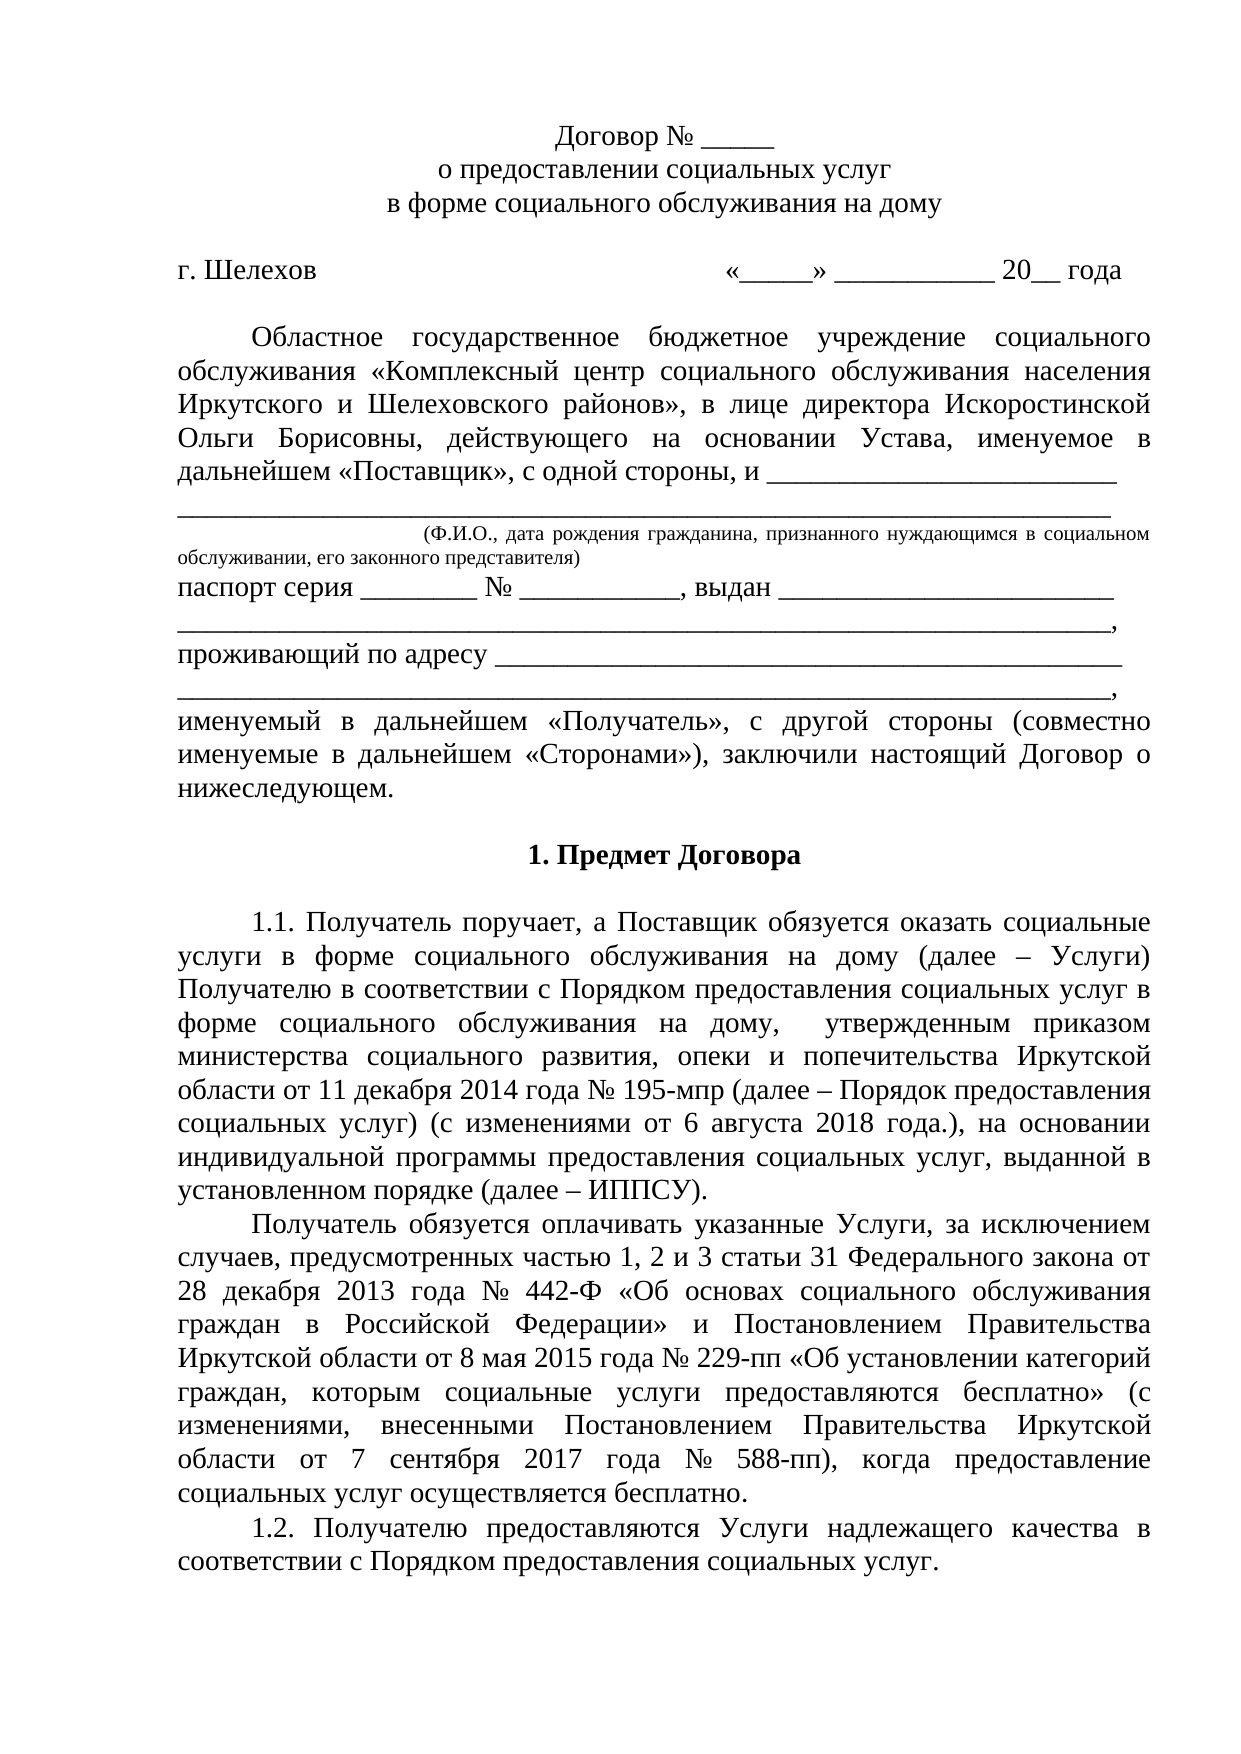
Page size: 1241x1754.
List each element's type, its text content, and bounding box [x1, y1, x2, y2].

text паспорт серия ________ № ___________, выдан _______________________ [177, 569, 1152, 602]
text в форме социального обслуживания на дому [177, 185, 1152, 219]
text ________________________________________________________________, именуемый в дальнейшем «Получатель», с другой стороны (совместно именуемые в дальнейшем «Сторонами»), заключили настоящий Договор о нижеследующем. [177, 669, 1152, 803]
text (Ф.И.О., дата рождения гражданина, признанного нуждающимся в социальном обслуживании, его законного представителя) [177, 521, 1152, 569]
text г. Шелехов «_____» ___________ 20__ года [177, 252, 1152, 286]
list 1.2. Получателю предоставляются Услуги надлежащего качества в соответствии с Порядком предоставления социальных услуг. [177, 1510, 1152, 1577]
text Областное государственное бюджетное учреждение социального обслуживания «Комплексный центр социального обслуживания населения Иркутского и Шелеховского районов», в лице директора Искоростинской Ольги Борисовны, действующего на основании Устава, именуемое в дальнейшем «Поставщик», с одной стороны, и ________________________ [177, 319, 1152, 487]
list Получатель обязуется оплачивать указанные Услуги, за исключением случаев, предусмотренных частью 1, 2 и 3 статьи 31 Федерального закона от 28 декабря 2013 года № 442-Ф «Об основах социального обслуживания граждан в Российской Федерации» и Постановлением Правительства Иркутской области от 8 мая 2015 года № 229-пп «Об установлении категорий граждан, которым социальные услуги предоставляются бесплатно» (с изменениями, внесенными Постановлением Правительства Иркутской области от 7 сентября 2017 года № 588-пп), когда предоставление социальных услуг осуществляется бесплатно. [177, 1206, 1152, 1510]
text ________________________________________________________________ [177, 487, 1152, 521]
list 1.1. Получатель поручает, а Поставщик обязуется оказать социальные услуги в форме социального обслуживания на дому (далее – Услуги) Получателю в соответствии с Порядком предоставления социальных услуг в форме социального обслуживания на дому, утвержденным приказом министерства социального развития, опеки и попечительства Иркутской области от 11 декабря 2014 года № 195-мпр (далее – Порядок предоставления социальных услуг) (с изменениями от 6 августа 2018 года.), на основании индивидуальной программы предоставления социальных услуг, выданной в установленном порядке (далее – ИППСУ). [177, 904, 1152, 1206]
text ________________________________________________________________, проживающий по адресу ___________________________________________ [177, 602, 1152, 669]
text 1. Предмет Договора [177, 837, 1152, 871]
text Договор № _____ [177, 118, 1152, 152]
text о предоставлении социальных услуг [177, 152, 1152, 185]
